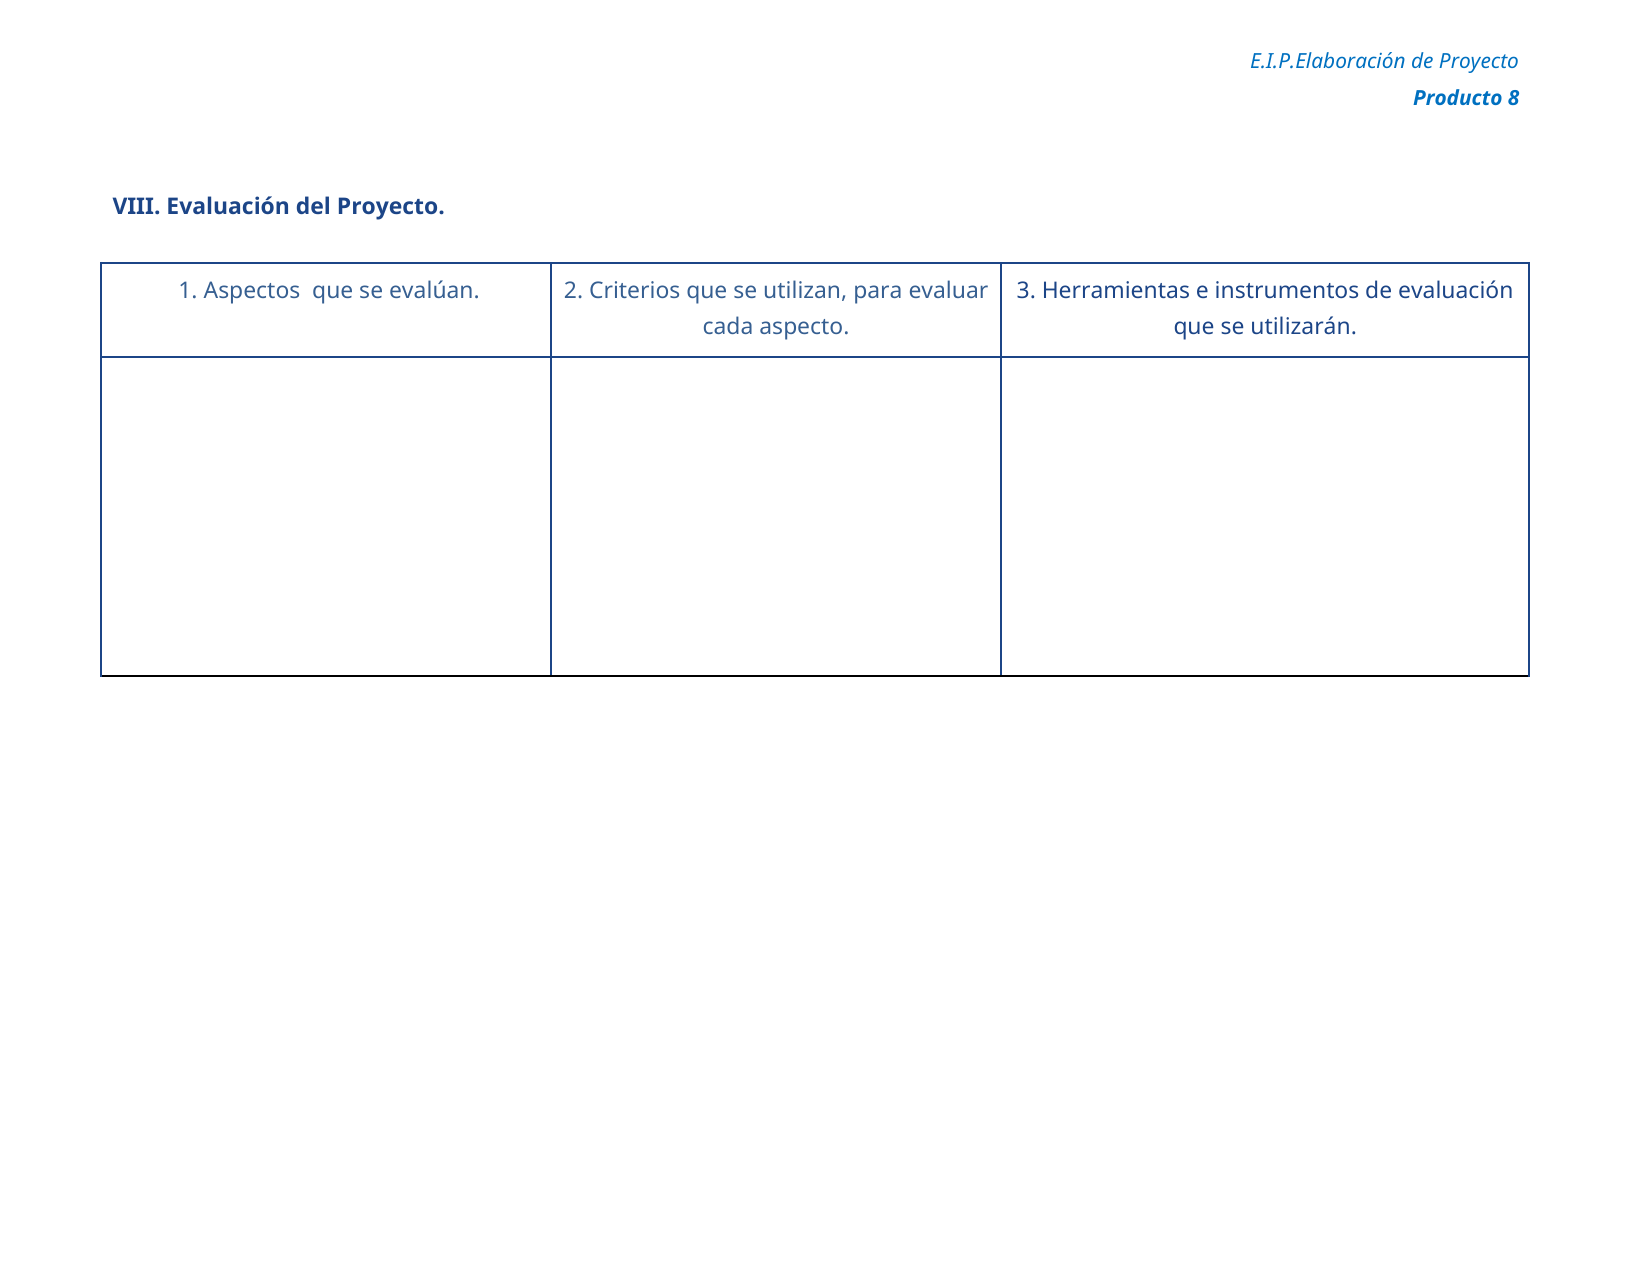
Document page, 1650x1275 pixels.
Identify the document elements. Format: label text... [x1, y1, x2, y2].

table_cell [102, 358, 550, 674]
table_cell [1002, 358, 1528, 674]
text VIII. Evaluación del Proyecto. [112, 190, 1538, 221]
table_header 3. Herramientas e instrumentos de evaluación que se utilizarán. [1002, 264, 1528, 356]
table_header 1. Aspectos que se evalúan. [102, 264, 550, 356]
table_header 2. Criterios que se utilizan, para evaluar cada aspecto. [552, 264, 1000, 356]
table_cell [552, 358, 1000, 674]
